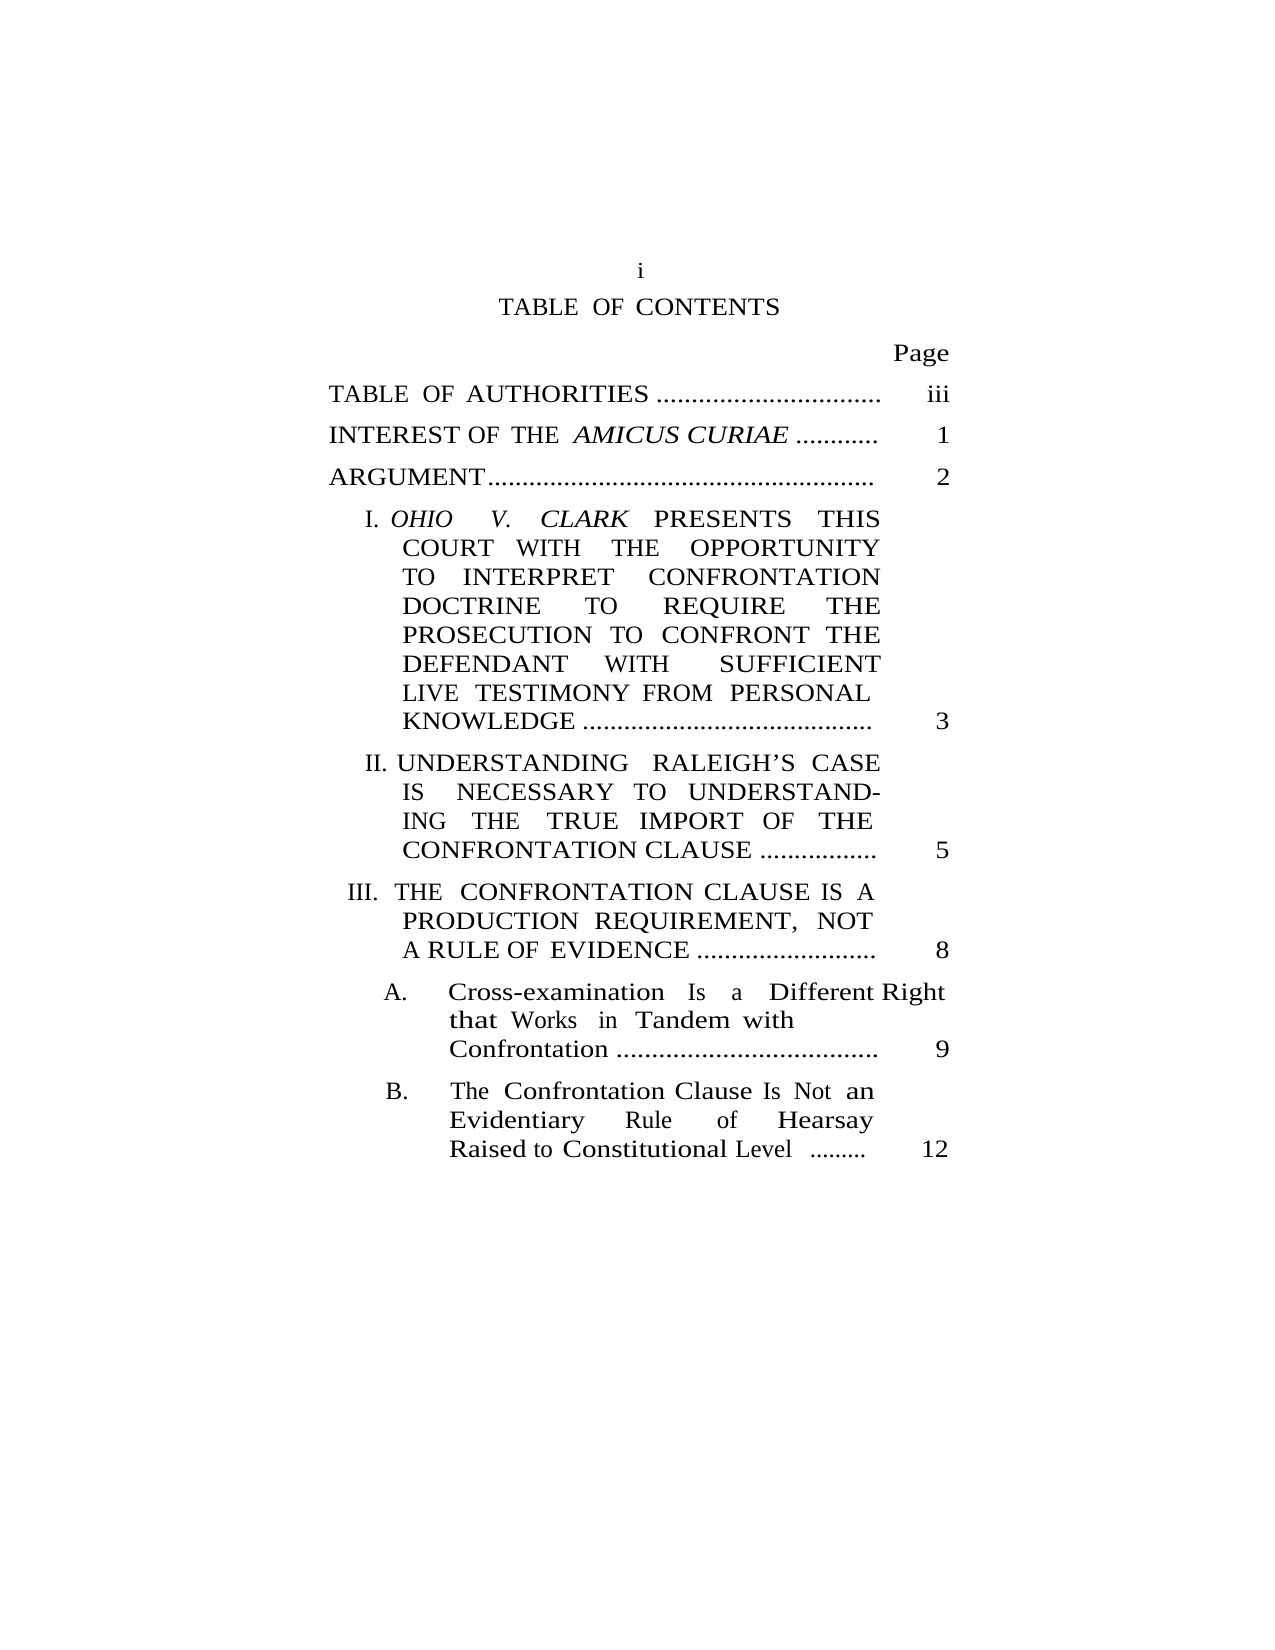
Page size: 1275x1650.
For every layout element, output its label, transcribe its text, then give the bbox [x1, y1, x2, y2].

text II. UNDERSTANDING RALEIGH’S CASE IS NECESSARY TO UNDERSTAND- ING THE TRUE IMPORT OF THE [364, 748, 881, 835]
text B. The Confrontation Clause Is Not an [379, 1076, 881, 1105]
text Evidentiary Rule of Hearsay [449, 1105, 1098, 1134]
text Raised to Constitutional Level ......... 12 [449, 1134, 1098, 1163]
text TABLE OF CONTENTS [493, 292, 786, 321]
text INTEREST OF THE AMICUS CURIAE ............ 1 [323, 421, 955, 449]
text Page [893, 337, 1098, 366]
text A. Cross-examination Is a Different Right that Works in Tandem with Confrontation ..................................... 9 [383, 977, 956, 1063]
text A RULE OF EVIDENCE .......................... 8 [402, 935, 1098, 964]
text KNOWLEDGE .......................................... 3 [402, 707, 1098, 735]
text TABLE OF AUTHORITIES ................................ iii [323, 379, 956, 408]
text I. OHIO V. CLARK PRESENTS THIS COURT WITH THE OPPORTUNITY TO INTERPRET CONFRONTATION DOCTRINE TO REQUIRE THE PROSECUTION TO CONFRONT THE DEFENDANT WITH SUFFICIENT LIVE TESTIMONY FROM PERSONAL [364, 504, 881, 706]
text III. THE CONFRONTATION CLAUSE IS A PRODUCTION REQUIREMENT, NOT [347, 877, 881, 935]
text ARGUMENT........................................................ 2 [323, 462, 955, 491]
text i [179, 257, 644, 283]
text CONFRONTATION CLAUSE ................. 5 [402, 835, 1098, 864]
